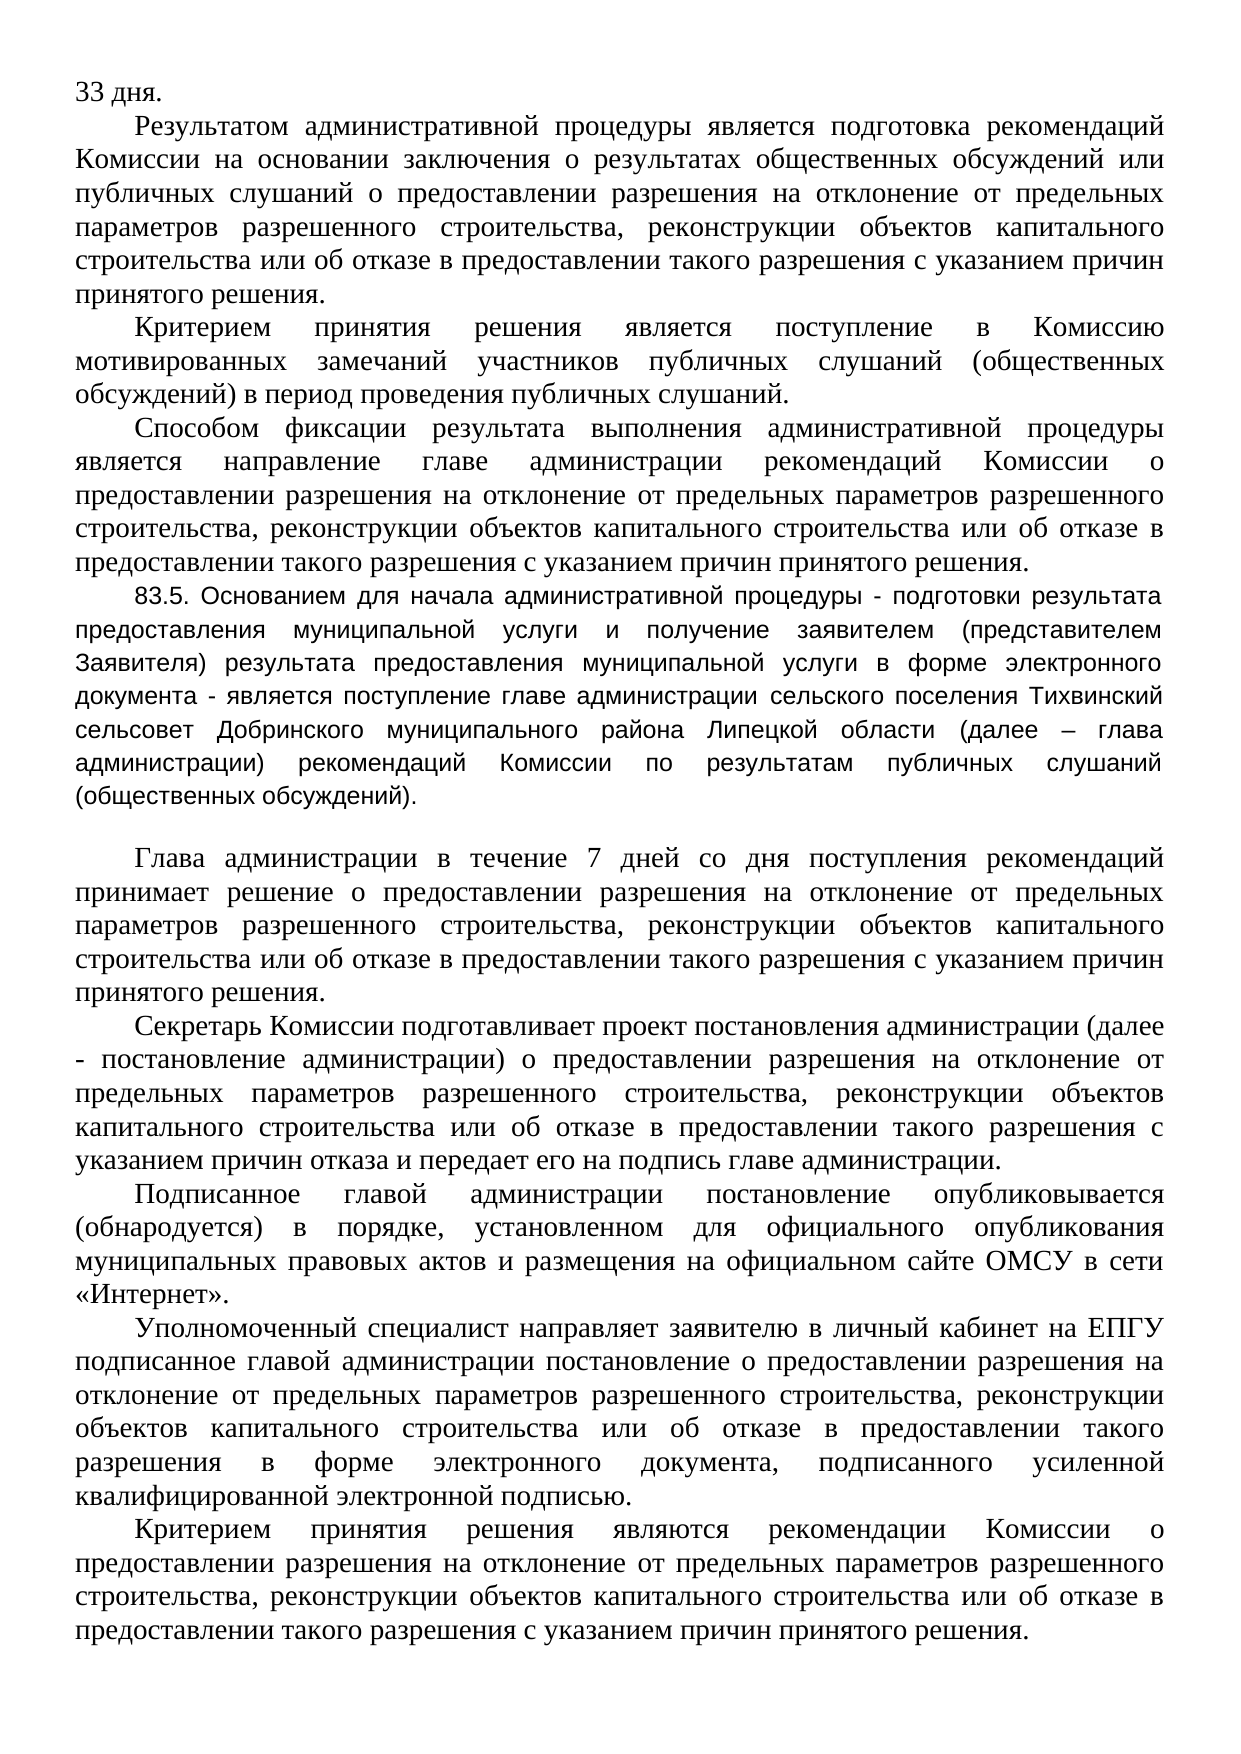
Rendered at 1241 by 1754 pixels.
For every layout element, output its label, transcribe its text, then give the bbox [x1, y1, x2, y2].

text 83.5. Основанием для начала административной процедуры - подготовки результата предоставления муниципальной услуги и получение заявителем (представителем Заявителя) результата предоставления муниципальной услуги в форме электронного документа - является поступление главе администрации сельского поселения Тихвинский сельсовет Добринского муниципального района Липецкой области (далее – глава администрации) рекомендаций Комиссии по результатам публичных слушаний (общественных обсуждений). [75, 578, 1163, 811]
text Критерием принятия решения является поступление в Комиссию мотивированных замечаний участников публичных слушаний (общественных обсуждений) в период проведения публичных слушаний. [75, 310, 1165, 410]
text Результатом административной процедуры является подготовка рекомендаций Комиссии на основании заключения о результатах общественных обсуждений или публичных слушаний о предоставлении разрешения на отклонение от предельных параметров разрешенного строительства, реконструкции объектов капитального строительства или об отказе в предоставлении такого разрешения с указанием причин принятого решения. [75, 108, 1165, 310]
text Уполномоченный специалист направляет заявителю в личный кабинет на ЕПГУ подписанное главой администрации постановление о предоставлении разрешения на отклонение от предельных параметров разрешенного строительства, реконструкции объектов капитального строительства или об отказе в предоставлении такого разрешения в форме электронного документа, подписанного усиленной квалифицированной электронной подписью. [75, 1311, 1165, 1512]
text Критерием принятия решения являются рекомендации Комиссии о предоставлении разрешения на отклонение от предельных параметров разрешенного строительства, реконструкции объектов капитального строительства или об отказе в предоставлении такого разрешения с указанием причин принятого решения. [75, 1512, 1165, 1646]
text Подписанное главой администрации постановление опубликовывается (обнародуется) в порядке, установленном для официального опубликования муниципальных правовых актов и размещения на официальном сайте ОМСУ в сети «Интернет». [75, 1176, 1165, 1311]
text Секретарь Комиссии подготавливает проект постановления администрации (далее - постановление администрации) о предоставлении разрешения на отклонение от предельных параметров разрешенного строительства, реконструкции объектов капитального строительства или об отказе в предоставлении такого разрешения с указанием причин отказа и передает его на подпись главе администрации. [75, 1009, 1165, 1176]
text Способом фиксации результата выполнения административной процедуры является направление главе администрации рекомендаций Комиссии о предоставлении разрешения на отклонение от предельных параметров разрешенного строительства, реконструкции объектов капитального строительства или об отказе в предоставлении такого разрешения с указанием причин принятого решения. [75, 410, 1165, 578]
text Глава администрации в течение 7 дней со дня поступления рекомендаций принимает решение о предоставлении разрешения на отклонение от предельных параметров разрешенного строительства, реконструкции объектов капитального строительства или об отказе в предоставлении такого разрешения с указанием причин принятого решения. [75, 841, 1165, 1009]
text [75, 75, 1165, 108]
